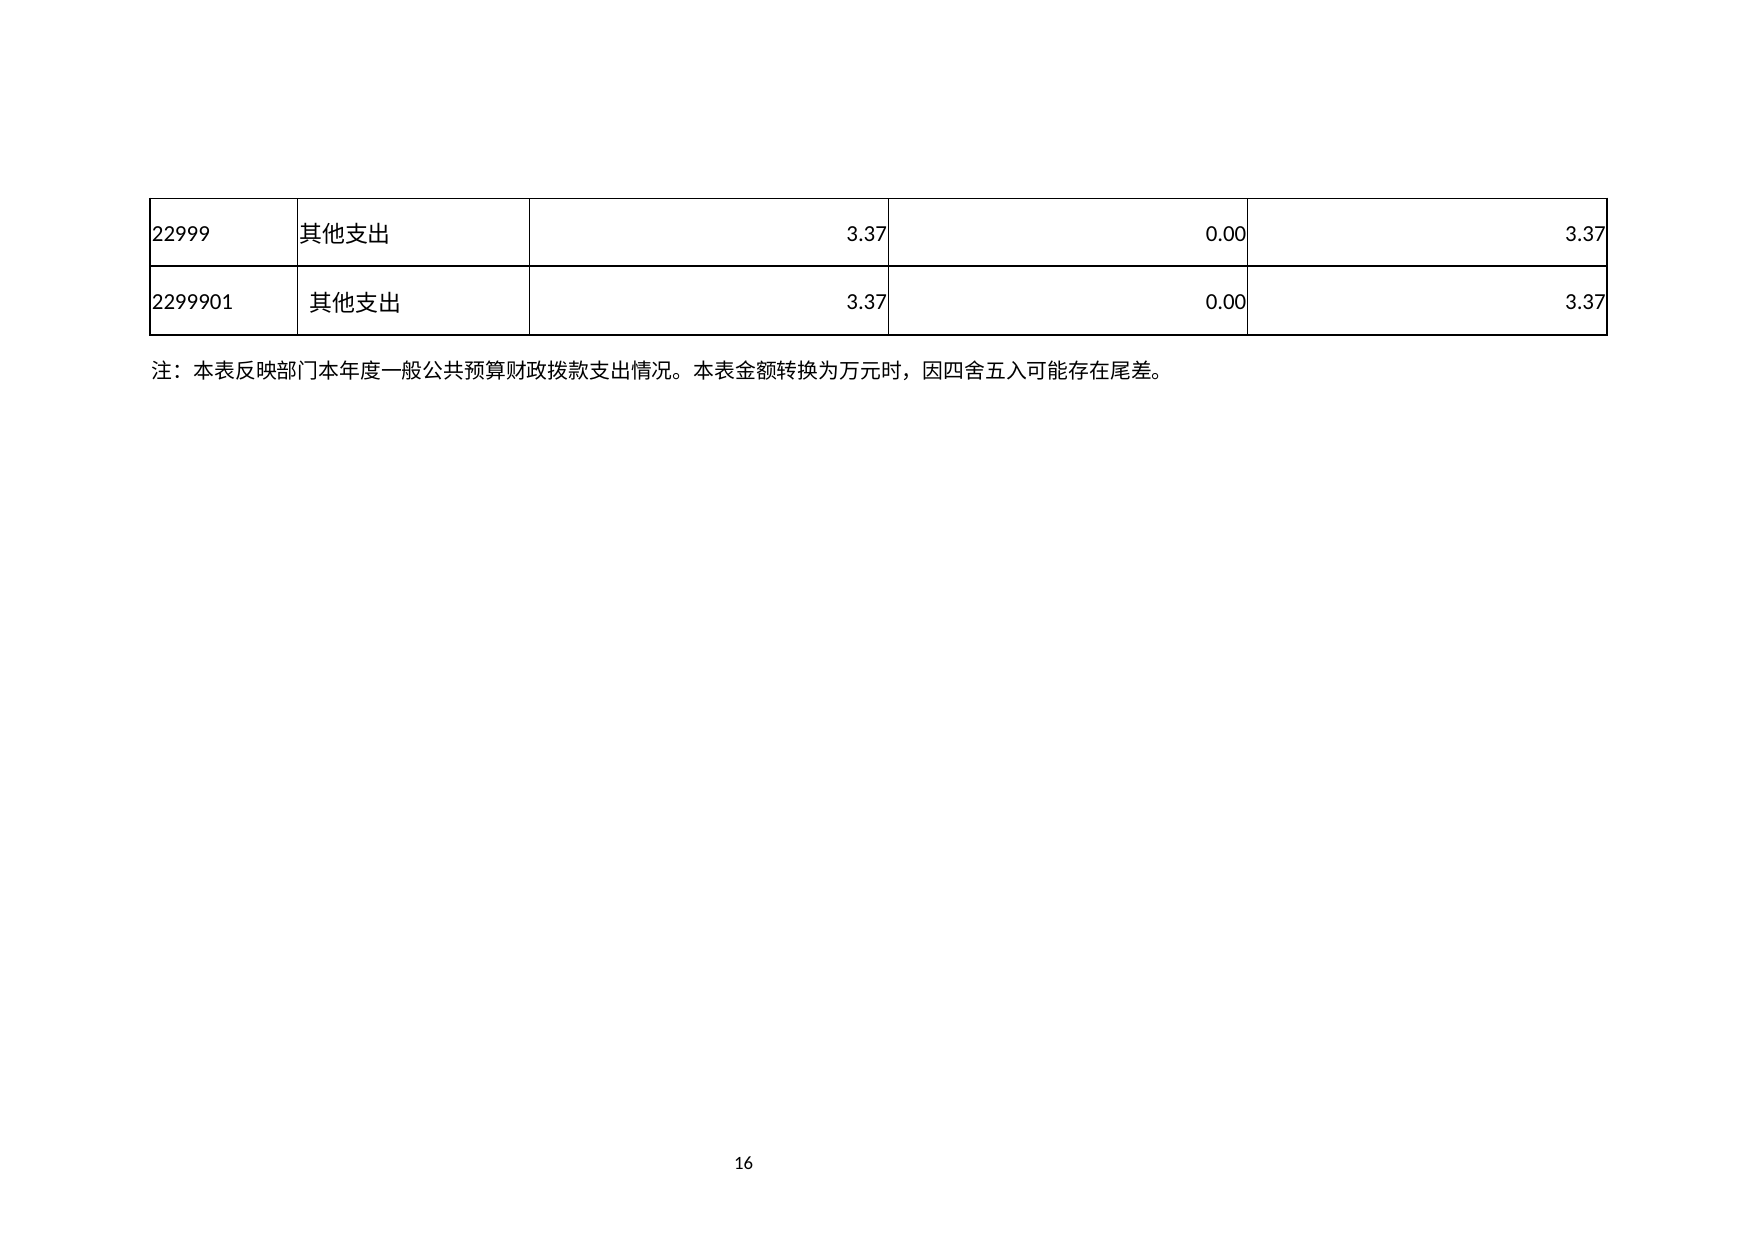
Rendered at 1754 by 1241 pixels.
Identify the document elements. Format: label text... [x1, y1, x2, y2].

table_cell 0.00 [889, 199, 1247, 265]
table_cell 22999 [151, 199, 297, 265]
table_cell 0.00 [889, 267, 1247, 334]
table_cell 3.37 [530, 267, 888, 334]
table_cell 3.37 [530, 199, 888, 265]
table_cell 2299901 [151, 267, 297, 334]
table_cell 其他支出 [298, 267, 529, 334]
table_cell 其他支出 [298, 199, 529, 265]
table_cell 3.37 [1248, 199, 1606, 265]
table_cell 3.37 [1248, 267, 1606, 334]
table_cell 注：本表反映部门本年度一般公共预算财政拨款支出情况。本表金额转换为万元时，因四舍五入可能存在尾差。 [150, 336, 1607, 401]
